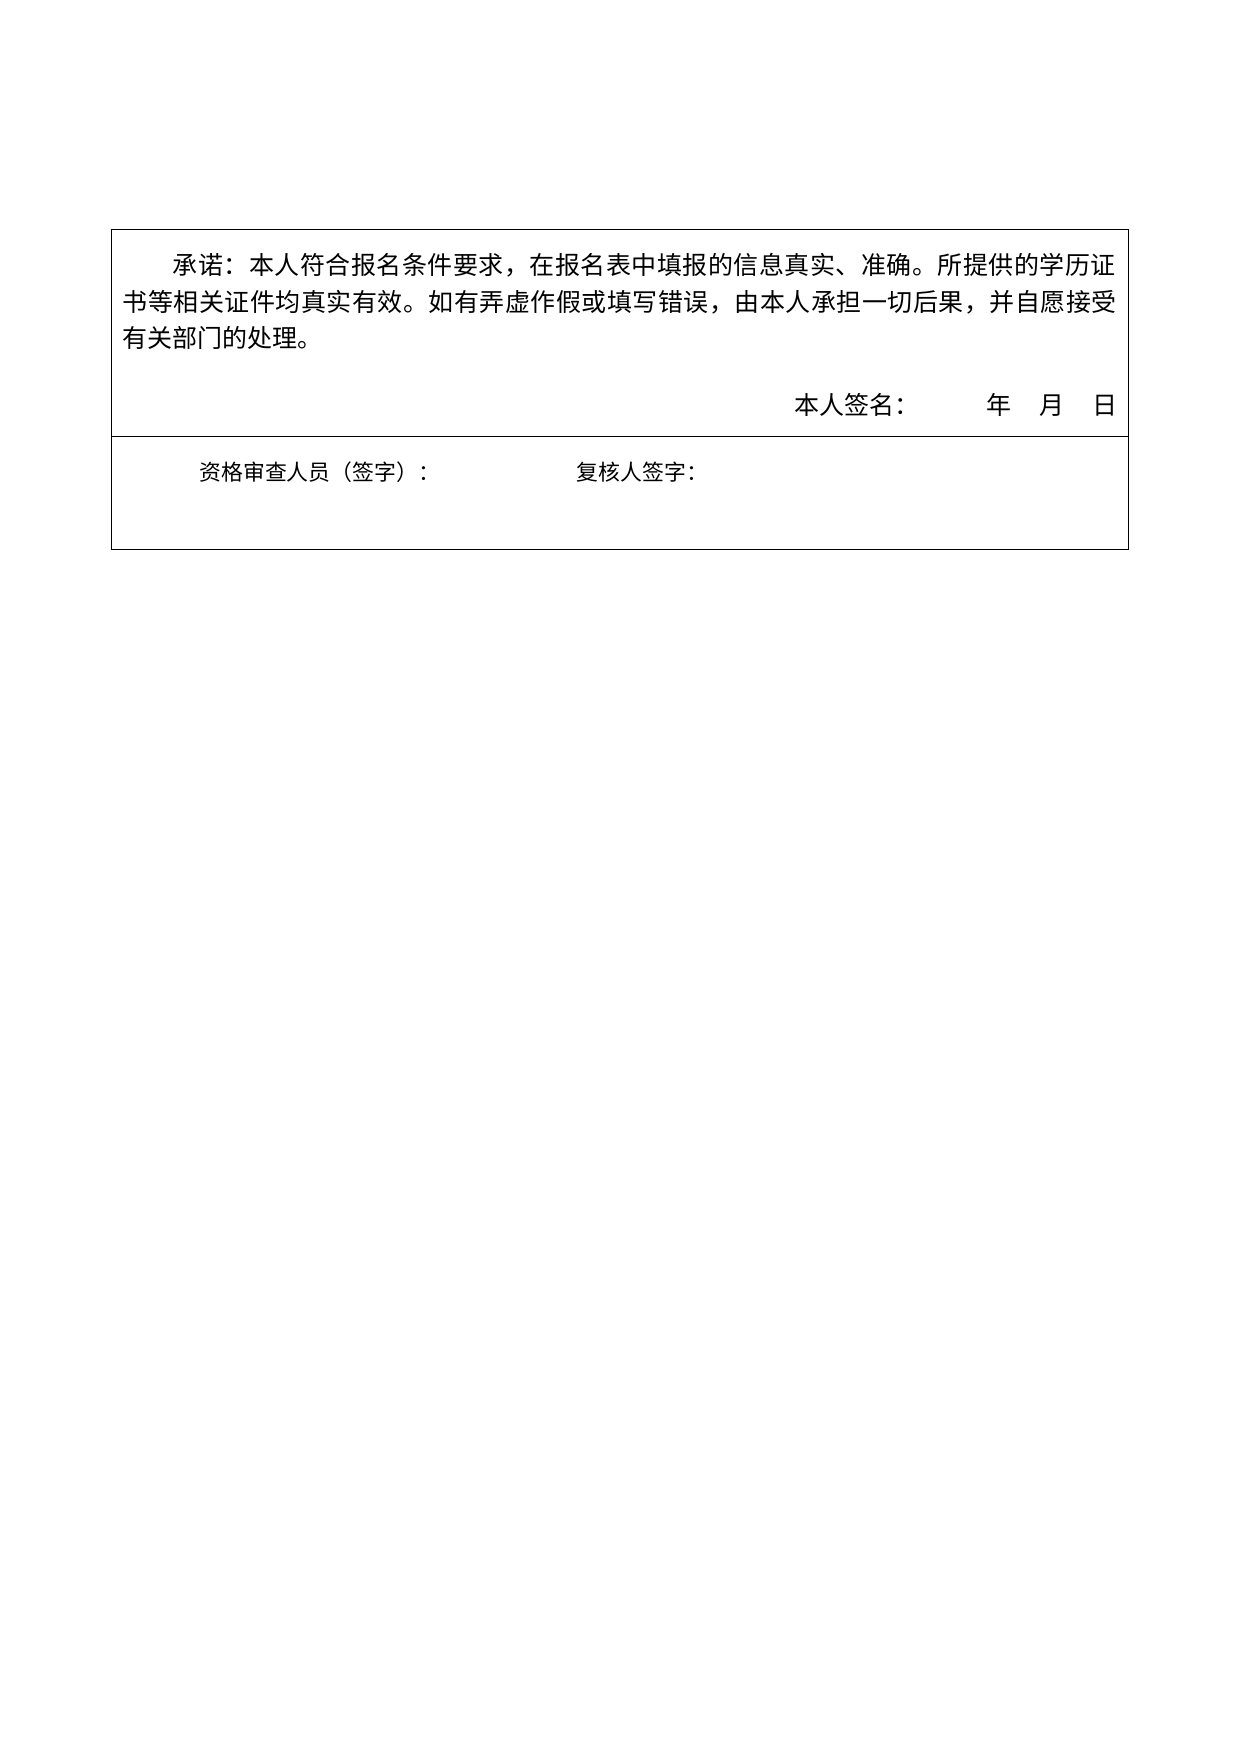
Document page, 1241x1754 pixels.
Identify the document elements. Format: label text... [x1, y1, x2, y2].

table_cell 承诺：本人符合报名条件要求，在报名表中填报的信息真实、准确。所提供的学历证书等相关证件均真实有效。如有弄虚作假或填写错误，由本人承担一切后果，并自愿接受有关部门的处理。 本人签名： 年 月 日 [112, 230, 1128, 436]
table_cell 资格审查人员（签字）： 复核人签字： [112, 437, 1128, 549]
